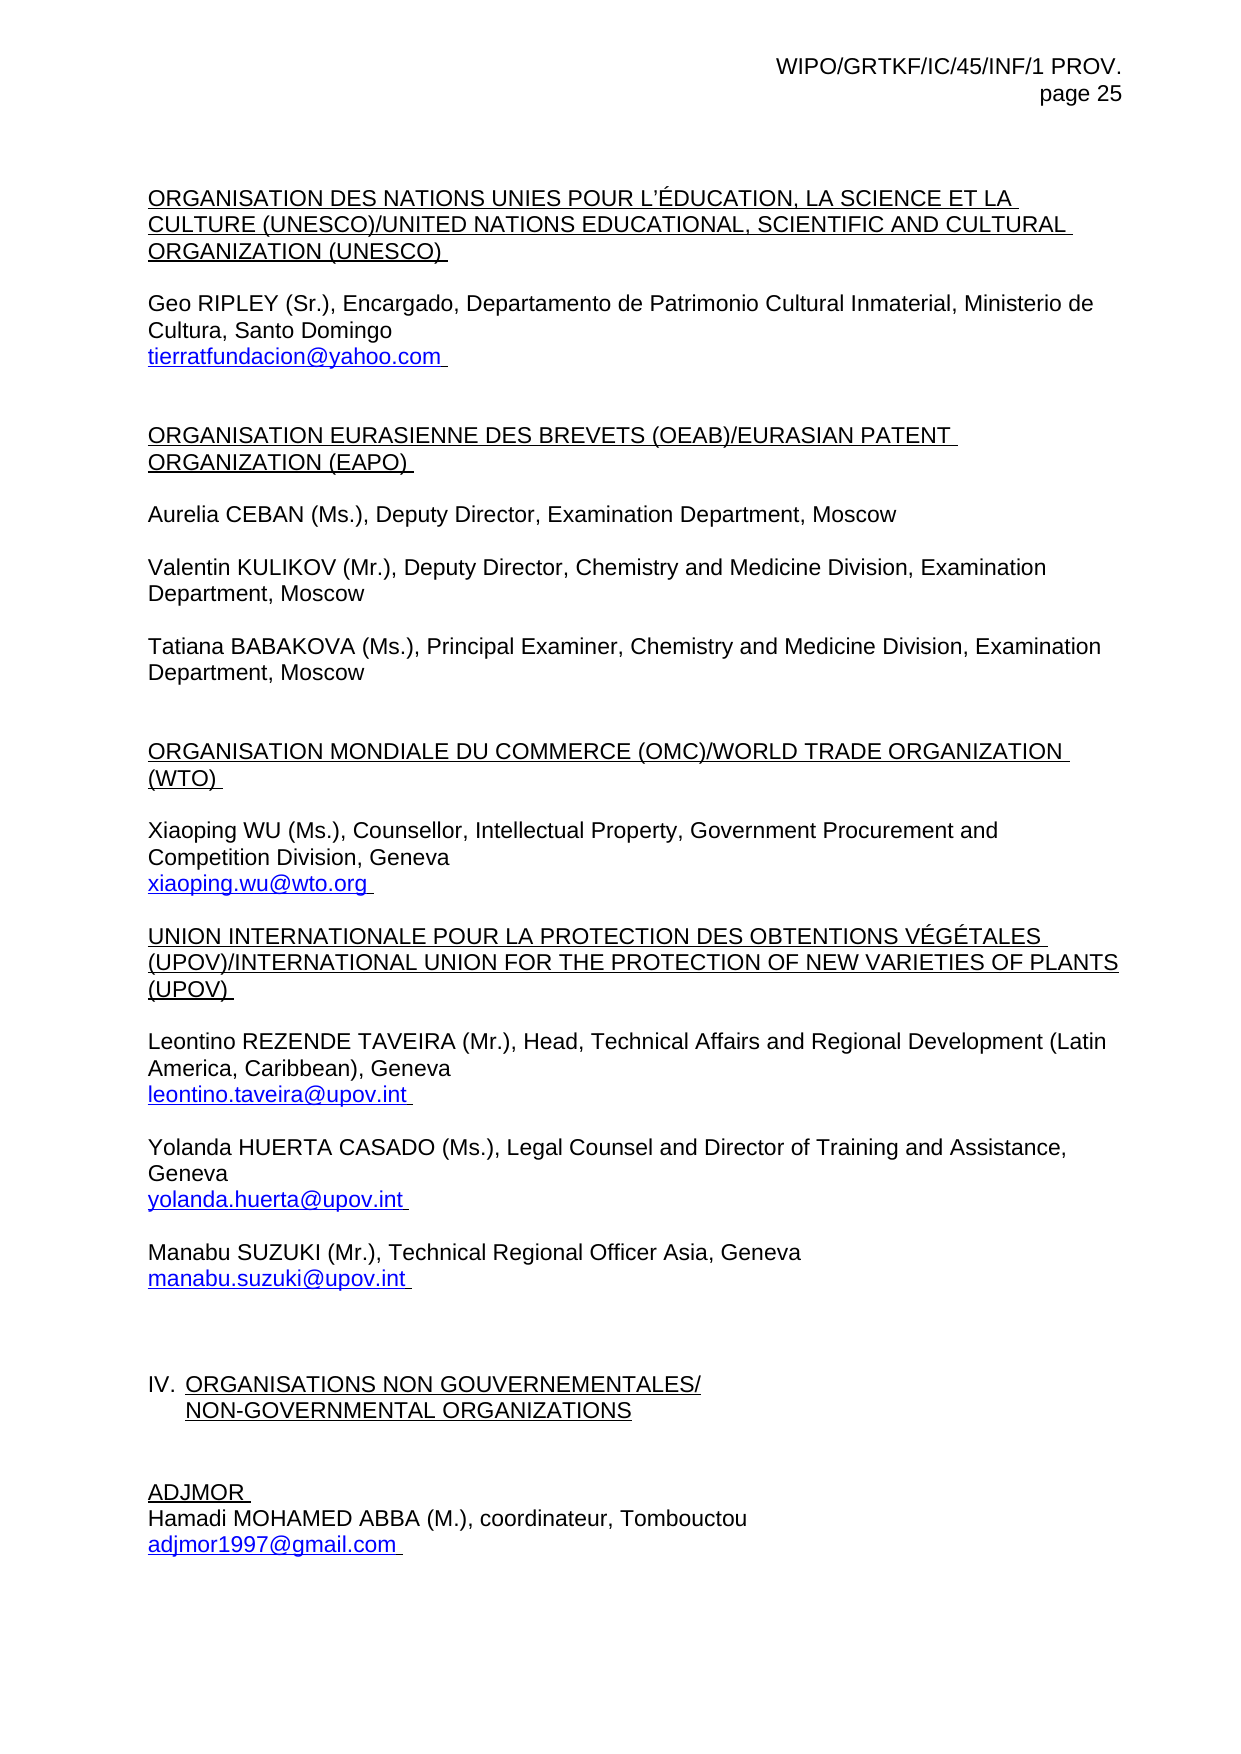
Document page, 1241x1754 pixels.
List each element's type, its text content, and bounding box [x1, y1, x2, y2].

text Valentin KULIKOV (Mr.), Deputy Director, Chemistry and Medicine Division, Examination Department, Moscow [148, 554, 1122, 607]
text ORGANISATION DES NATIONS UNIES POUR L’ÉDUCATION, LA SCIENCE ET LA CULTURE (UNESCO)/UNITED NATIONS EDUCATIONAL, SCIENTIFIC AND CULTURAL ORGANIZATION (UNESCO) [148, 185, 1122, 264]
text leontino.taveira@upov.int [148, 1081, 1122, 1107]
text ADJMOR [148, 1479, 1122, 1505]
text yolanda.huerta@upov.int [148, 1186, 1122, 1213]
text Geo RIPLEY (Sr.), Encargado, Departamento de Patrimonio Cultural Inmaterial, Ministerio de Cultura, Santo Domingo [148, 290, 1122, 343]
text Aurelia CEBAN (Ms.), Deputy Director, Examination Department, Moscow [148, 501, 1122, 527]
text tierratfundacion@yahoo.com [148, 343, 1122, 369]
text xiaoping.wu@wto.org [148, 870, 1122, 896]
text Tatiana BABAKOVA (Ms.), Principal Examiner, Chemistry and Medicine Division, Examination Department, Moscow [148, 633, 1122, 686]
text Hamadi MOHAMED ABBA (M.), coordinateur, Tombouctou [148, 1505, 1122, 1531]
text Manabu SUZUKI (Mr.), Technical Regional Officer Asia, Geneva [148, 1239, 1122, 1265]
text UNION INTERNATIONALE POUR LA PROTECTION DES OBTENTIONS VÉGÉTALES (UPOV)/INTERNATIONAL UNION FOR THE PROTECTION OF NEW VARIETIES OF PLANTS (UPOV) [148, 923, 1122, 1002]
text ORGANISATION MONDIALE DU COMMERCE (OMC)/WORLD TRADE ORGANIZATION (WTO) [148, 738, 1122, 791]
list Organisations non Gouvernementales/ Non-Governmental Organizations [148, 1371, 1122, 1423]
text Xiaoping WU (Ms.), Counsellor, Intellectual Property, Government Procurement and Competition Division, Geneva [148, 817, 1122, 870]
text Leontino REZENDE TAVEIRA (Mr.), Head, Technical Affairs and Regional Development (Latin America, Caribbean), Geneva [148, 1028, 1122, 1081]
text adjmor1997@gmail.com [148, 1531, 1122, 1558]
text ORGANISATION EURASIENNE DES BREVETS (OEAB)/EURASIAN PATENT ORGANIZATION (EAPO) [148, 422, 1122, 475]
text manabu.suzuki@upov.int [148, 1265, 1122, 1292]
text Yolanda HUERTA CASADO (Ms.), Legal Counsel and Director of Training and Assistance, Geneva [148, 1134, 1122, 1186]
